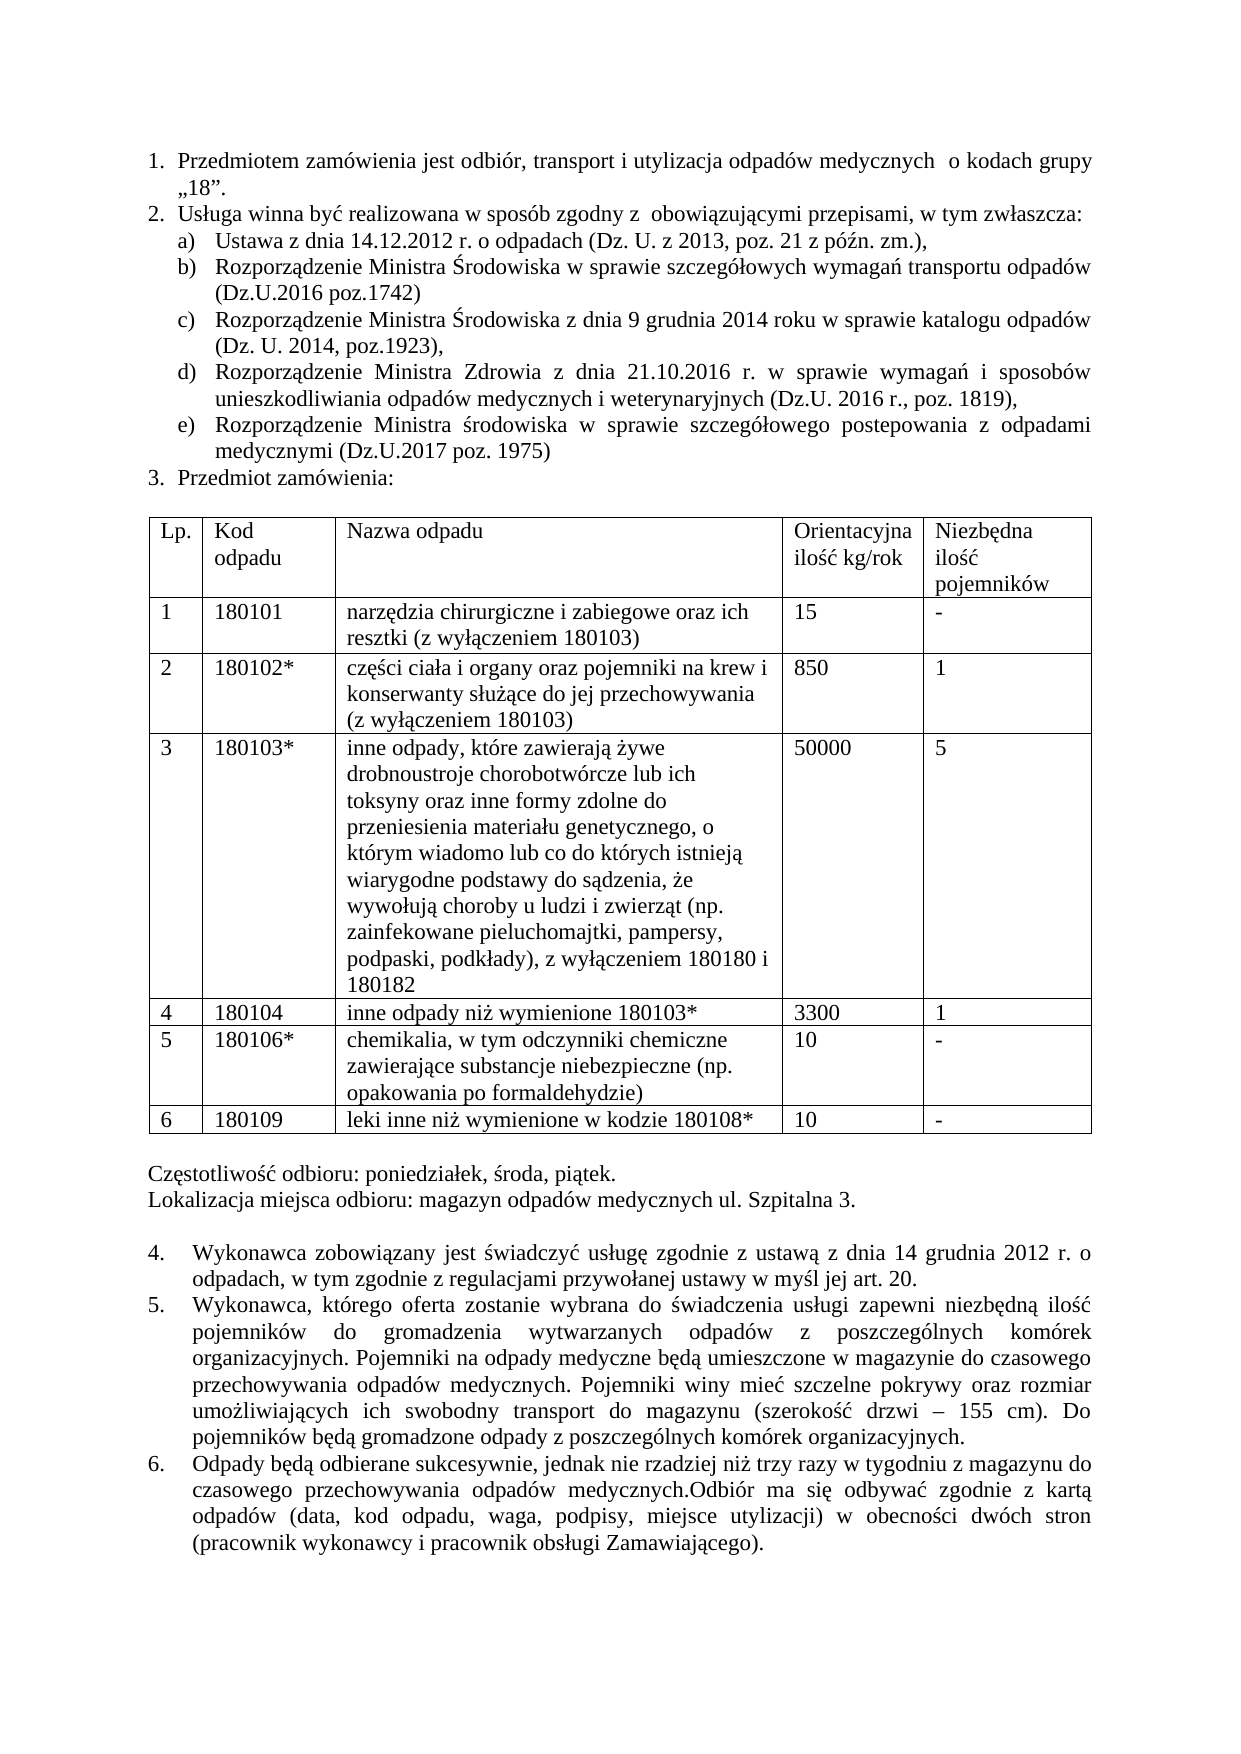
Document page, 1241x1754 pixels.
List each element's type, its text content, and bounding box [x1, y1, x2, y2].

table_cell 180106* [203, 1026, 335, 1105]
table_cell 5 [924, 734, 1091, 997]
table_cell leki inne niż wymienione w kodzie 180108* [336, 1106, 782, 1132]
table_cell narzędzia chirurgiczne i zabiegowe oraz ich resztki (z wyłączeniem 180103) [336, 598, 782, 653]
table_cell 10 [783, 1026, 923, 1105]
table_cell części ciała i organy oraz pojemniki na krew i konserwanty służące do jej przechowywania (z wyłączeniem 180103) [336, 654, 782, 733]
list Wykonawca zobowiązany jest świadczyć usługę zgodnie z ustawą z dnia 14 grudnia 2012 r. o odpadach, w tym zgodnie z regulacjami przywołanej ustawy w myśl jej art. 20. _@KON@_ [148, 1239, 1093, 1292]
table_cell 850 [783, 654, 923, 733]
table_header Niezbędna ilość pojemników [924, 518, 1091, 597]
list Rozporządzenie Ministra Środowiska z dnia 9 grudnia 2014 roku w sprawie katalogu odpadów (Dz. U. 2014, poz.1923), [177, 306, 1093, 358]
table_cell 6 [150, 1106, 202, 1132]
table_cell 5 [150, 1026, 202, 1105]
table_cell 3 [150, 734, 202, 997]
table_header Kod odpadu [203, 518, 335, 597]
table_cell 180101 [203, 598, 335, 653]
table_cell 180102* [203, 654, 335, 733]
table_cell - [924, 598, 1091, 653]
text Częstotliwość odbioru: poniedziałek, środa, piątek. [148, 1160, 1093, 1186]
table_header Orientacyjna ilość kg/rok [783, 518, 923, 597]
table_cell 10 [783, 1106, 923, 1132]
list Przedmiot zamówienia: [148, 464, 1093, 490]
table_cell 50000 [783, 734, 923, 997]
list Przedmiotem zamówienia jest odbiór, transport i utylizacja odpadów medycznych o kodach grupy „18”. [148, 148, 1093, 200]
table_cell 15 [783, 598, 923, 653]
table_cell 3300 [783, 999, 923, 1025]
table_cell inne odpady, które zawierają żywe drobnoustroje chorobotwórcze lub ich toksyny oraz inne formy zdolne do przeniesienia materiału genetycznego, o którym wiadomo lub co do których istnieją wiarygodne podstawy do sądzenia, że wywołują choroby u ludzi i zwierząt (np. zainfekowane pieluchomajtki, pampersy, podpaski, podkłady), z wyłączeniem 180180 i 180182 [336, 734, 782, 997]
table_header Lp. [150, 518, 202, 597]
list Odpady będą odbierane sukcesywnie, jednak nie rzadziej niż trzy razy w tygodniu z magazynu do czasowego przechowywania odpadów medycznych.Odbiór ma się odbywać zgodnie z kartą odpadów (data, kod odpadu, waga, podpisy, miejsce utylizacji) w obecności dwóch stron (pracownik wykonawcy i pracownik obsługi Zamawiającego). [148, 1450, 1093, 1555]
table_cell 1 [150, 598, 202, 653]
text Lokalizacja miejsca odbioru: magazyn odpadów medycznych ul. Szpitalna 3. [148, 1186, 1093, 1212]
table_cell - [924, 1106, 1091, 1132]
table_cell 180103* [203, 734, 335, 997]
list Rozporządzenie Ministra Zdrowia z dnia 21.10.2016 r. w sprawie wymagań i sposobów unieszkodliwiania odpadów medycznych i weterynaryjnych (Dz.U. 2016 r., poz. 1819), [177, 358, 1093, 411]
list Rozporządzenie Ministra Środowiska w sprawie szczegółowych wymagań transportu odpadów (Dz.U.2016 poz.1742) [177, 253, 1093, 306]
list Usługa winna być realizowana w sposób zgodny z obowiązującymi przepisami, w tym zwłaszcza: [148, 200, 1093, 227]
table_cell 1 [924, 999, 1091, 1025]
list Rozporządzenie Ministra środowiska w sprawie szczegółowego postepowania z odpadami medycznymi (Dz.U.2017 poz. 1975) [177, 411, 1093, 464]
table_cell 180104 [203, 999, 335, 1025]
table_cell inne odpady niż wymienione 180103* [336, 999, 782, 1025]
table_cell 180109 [203, 1106, 335, 1132]
table_cell 1 [924, 654, 1091, 733]
table_cell 4 [150, 999, 202, 1025]
list Ustawa z dnia 14.12.2012 r. o odpadach (Dz. U. z 2013, poz. 21 z późn. zm.), [177, 227, 1093, 253]
list Wykonawca, którego oferta zostanie wybrana do świadczenia usługi zapewni niezbędną ilość pojemników do gromadzenia wytwarzanych odpadów z poszczególnych komórek organizacyjnych. Pojemniki na odpady medyczne będą umieszczone w magazynie do czasowego przechowywania odpadów medycznych. Pojemniki winy mieć szczelne pokrywy oraz rozmiar umożliwiających ich swobodny transport do magazynu (szerokość drzwi – 155 cm). Do pojemników będą gromadzone odpady z poszczególnych komórek organizacyjnych. [148, 1292, 1093, 1450]
table_cell chemikalia, w tym odczynniki chemiczne zawierające substancje niebezpieczne (np. opakowania po formaldehydzie) [336, 1026, 782, 1105]
table_cell - [924, 1026, 1091, 1105]
table_header Nazwa odpadu [336, 518, 782, 597]
table_cell 2 [150, 654, 202, 733]
